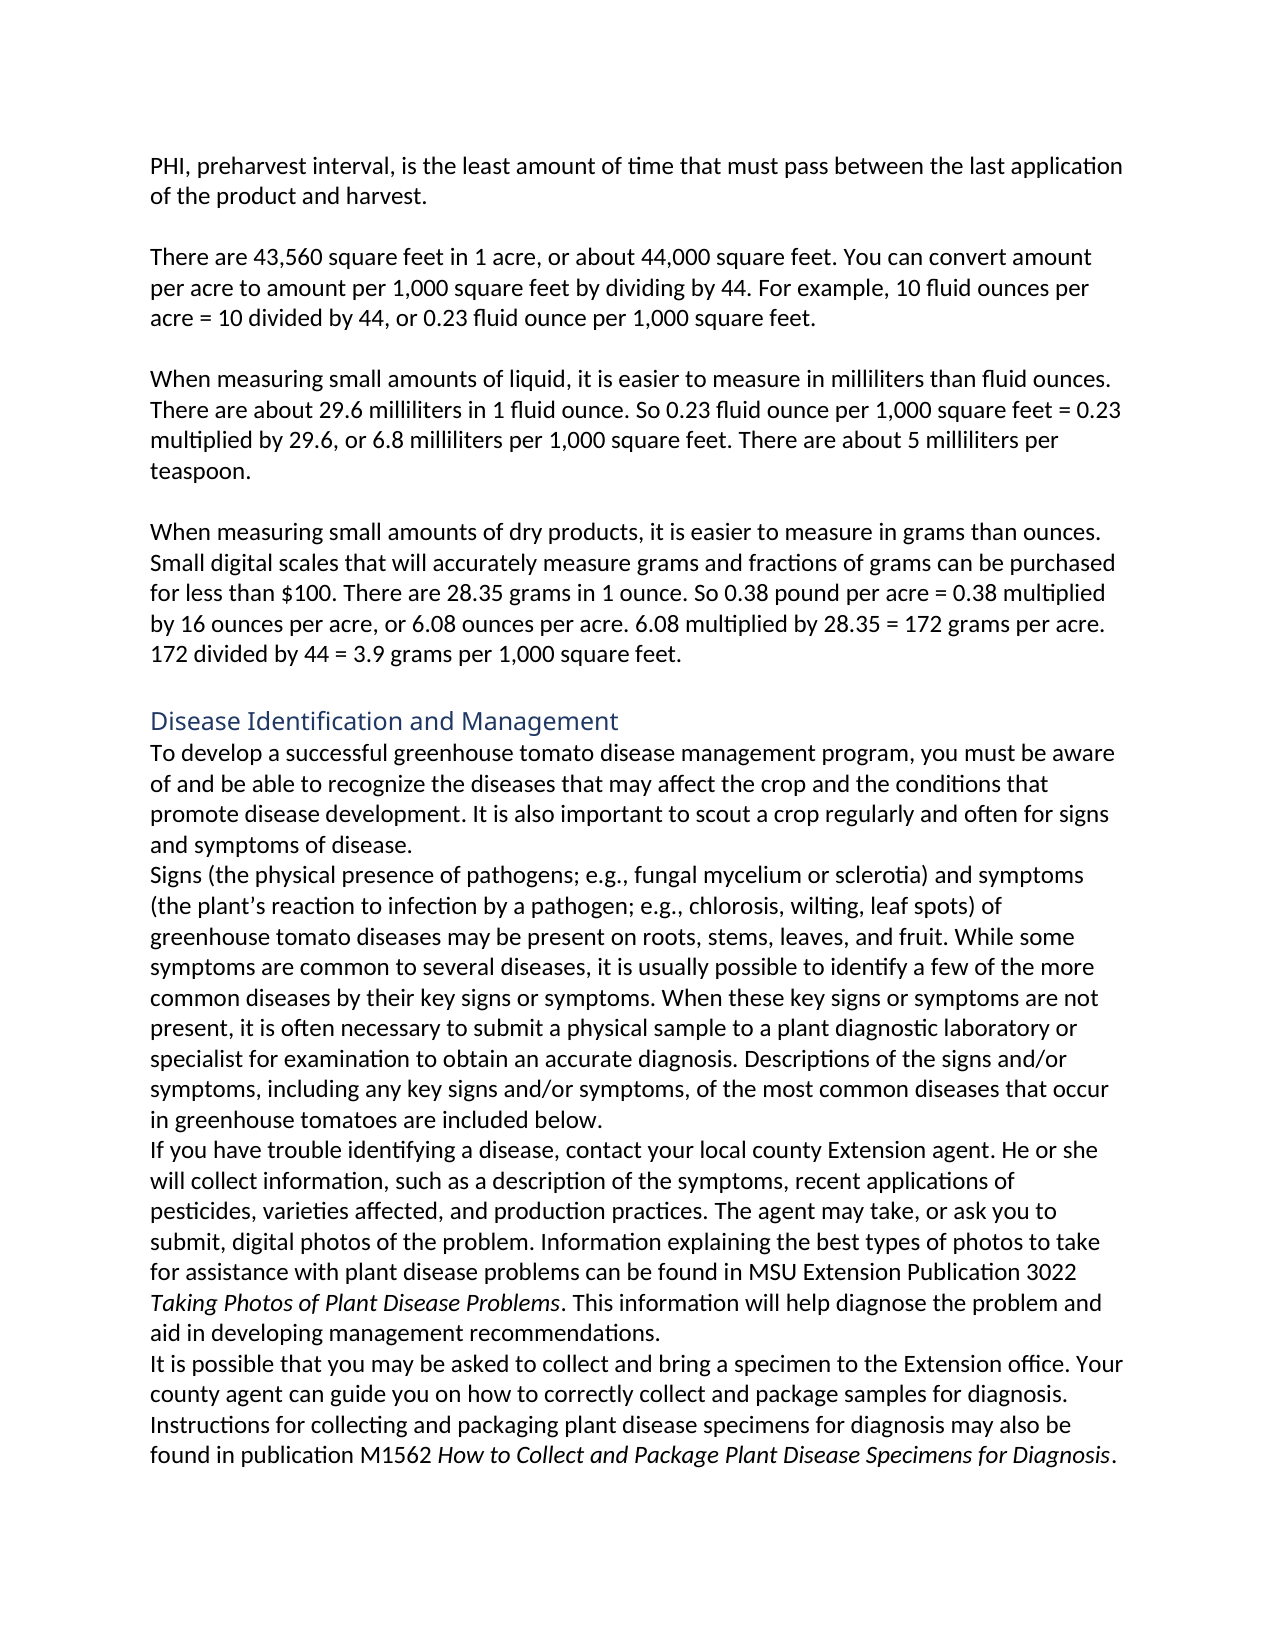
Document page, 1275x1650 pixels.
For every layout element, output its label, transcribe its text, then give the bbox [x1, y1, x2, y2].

text When measuring small amounts of liquid, it is easier to measure in milliliters than fluid ounces. There are about 29.6 milliliters in 1 fluid ounce. So 0.23 fluid ounce per 1,000 square feet = 0.23 multiplied by 29.6, or 6.8 milliliters per 1,000 square feet. There are about 5 milliliters per teaspoon. [150, 364, 1125, 486]
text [150, 1348, 1125, 1470]
text When measuring small amounts of dry products, it is easier to measure in grams than ounces. Small digital scales that will accurately measure grams and fractions of grams can be purchased for less than $100. There are 28.35 grams in 1 ounce. So 0.38 pound per acre = 0.38 multiplied by 16 ounces per acre, or 6.08 ounces per acre. 6.08 multiplied by 28.35 = 172 grams per acre. 172 divided by 44 = 3.9 grams per 1,000 square feet. [150, 516, 1125, 669]
text If you have trouble identifying a disease, contact your local county Extension agent. He or she will collect information, such as a description of the symptoms, recent applications of pesticides, varieties affected, and production practices. The agent may take, or ask you to submit, digital photos of the problem. Information explaining the best types of photos to take for assistance with plant disease problems can be found in MSU Extension Publication 3022 Taking Photos of Plant Disease Problems. This information will help diagnose the problem and aid in developing management recommendations. [150, 1134, 1125, 1348]
text PHI, preharvest interval, is the least amount of time that must pass between the last application of the product and harvest. [150, 150, 1125, 211]
text There are 43,560 square feet in 1 acre, or about 44,000 square feet. You can convert amount per acre to amount per 1,000 square feet by dividing by 44. For example, 10 fluid ounces per acre = 10 divided by 44, or 0.23 fluid ounce per 1,000 square feet. [150, 242, 1125, 333]
subtitle Disease Identification and Management [150, 703, 1125, 738]
text Signs (the physical presence of pathogens; e.g., fungal mycelium or sclerotia) and symptoms (the plant’s reaction to infection by a pathogen; e.g., chlorosis, wilting, leaf spots) of greenhouse tomato diseases may be present on roots, stems, leaves, and fruit. While some symptoms are common to several diseases, it is usually possible to identify a few of the more common diseases by their key signs or symptoms. When these key signs or symptoms are not present, it is often necessary to submit a physical sample to a plant diagnostic laboratory or specialist for examination to obtain an accurate diagnosis. Descriptions of the signs and/or symptoms, including any key signs and/or symptoms, of the most common diseases that occur in greenhouse tomatoes are included below. [150, 860, 1125, 1134]
text To develop a successful greenhouse tomato disease management program, you must be aware of and be able to recognize the diseases that may affect the crop and the conditions that promote disease development. It is also important to scout a crop regularly and often for signs and symptoms of disease. [150, 738, 1125, 860]
